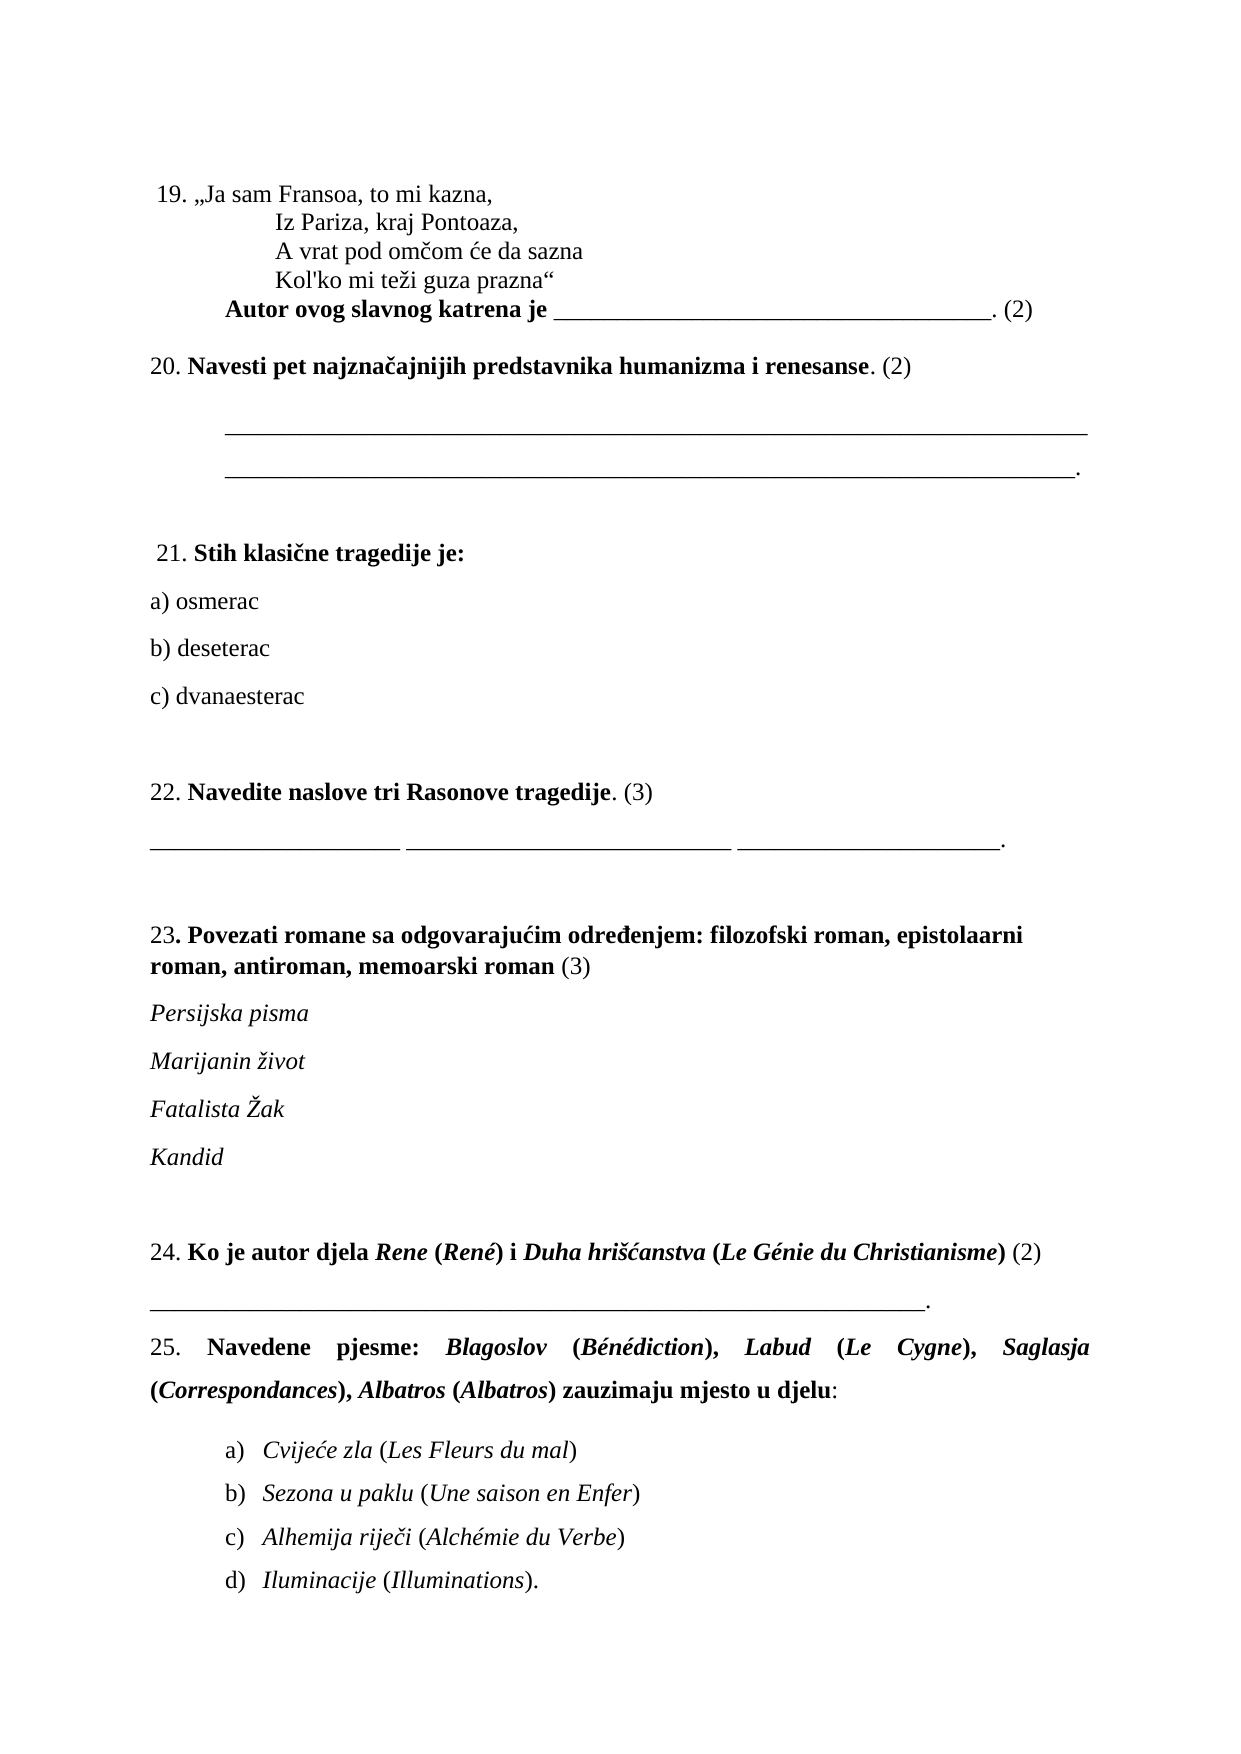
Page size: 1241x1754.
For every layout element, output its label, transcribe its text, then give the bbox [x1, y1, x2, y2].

text 25. Navedene pjesme: Blagoslov (Bénédiction), Labud (Le Cygne), Saglasja (Correspondances), Albatros (Albatros) zauzimaju mjesto u djelu: [150, 1332, 1090, 1404]
text ____________________ __________________________ _____________________. [150, 824, 1090, 853]
text 20. Navesti pet najznačajnijih predstavnika humanizma i renesanse. (2) [150, 351, 1090, 380]
text Autor ovog slavnog katrena je ___________________________________. (2) [225, 294, 1090, 322]
list Cvijeće zla (Les Fleurs du mal) [225, 1435, 1090, 1464]
text _________________________________________________________________________________________________________________________________________. [225, 409, 1090, 481]
list Sezona u paklu (Une saison en Enfer) [225, 1478, 1090, 1507]
text Marijanin život [150, 1046, 1090, 1075]
text Fatalista Žak [150, 1094, 1090, 1123]
text Kol'ko mi teži guza prazna“ [225, 265, 1090, 294]
text a) osmerac [150, 586, 1090, 614]
text 22. Navedite naslove tri Rasonove tragedije. (3) [150, 777, 1090, 805]
text c) dvanaesterac [150, 681, 1090, 710]
text 21. Stih klasične tragedije je: [150, 538, 1090, 567]
text Kandid [150, 1142, 1090, 1170]
text 24. Ko je autor djela Rene (René) i Duha hrišćanstva (Le Génie du Christianisme) (2) [150, 1237, 1090, 1266]
text A vrat pod omčom će da sazna [225, 236, 1090, 265]
text 19. „Ja sam Fransoa, to mi kazna, [156, 179, 1090, 207]
text 23. Povezati romane sa odgovarajućim određenjem: filozofski roman, epistolaarni roman, antiroman, memoarski roman (3) [150, 920, 1090, 979]
list Iluminacije (Illuminations). [225, 1565, 1090, 1593]
list Alhemija riječi (Alchémie du Verbe) [225, 1522, 1090, 1550]
text Iz Pariza, kraj Pontoaza, [225, 207, 1090, 236]
text Persijska pisma [150, 998, 1090, 1027]
text b) deseterac [150, 633, 1090, 662]
text ______________________________________________________________. [150, 1285, 1090, 1313]
